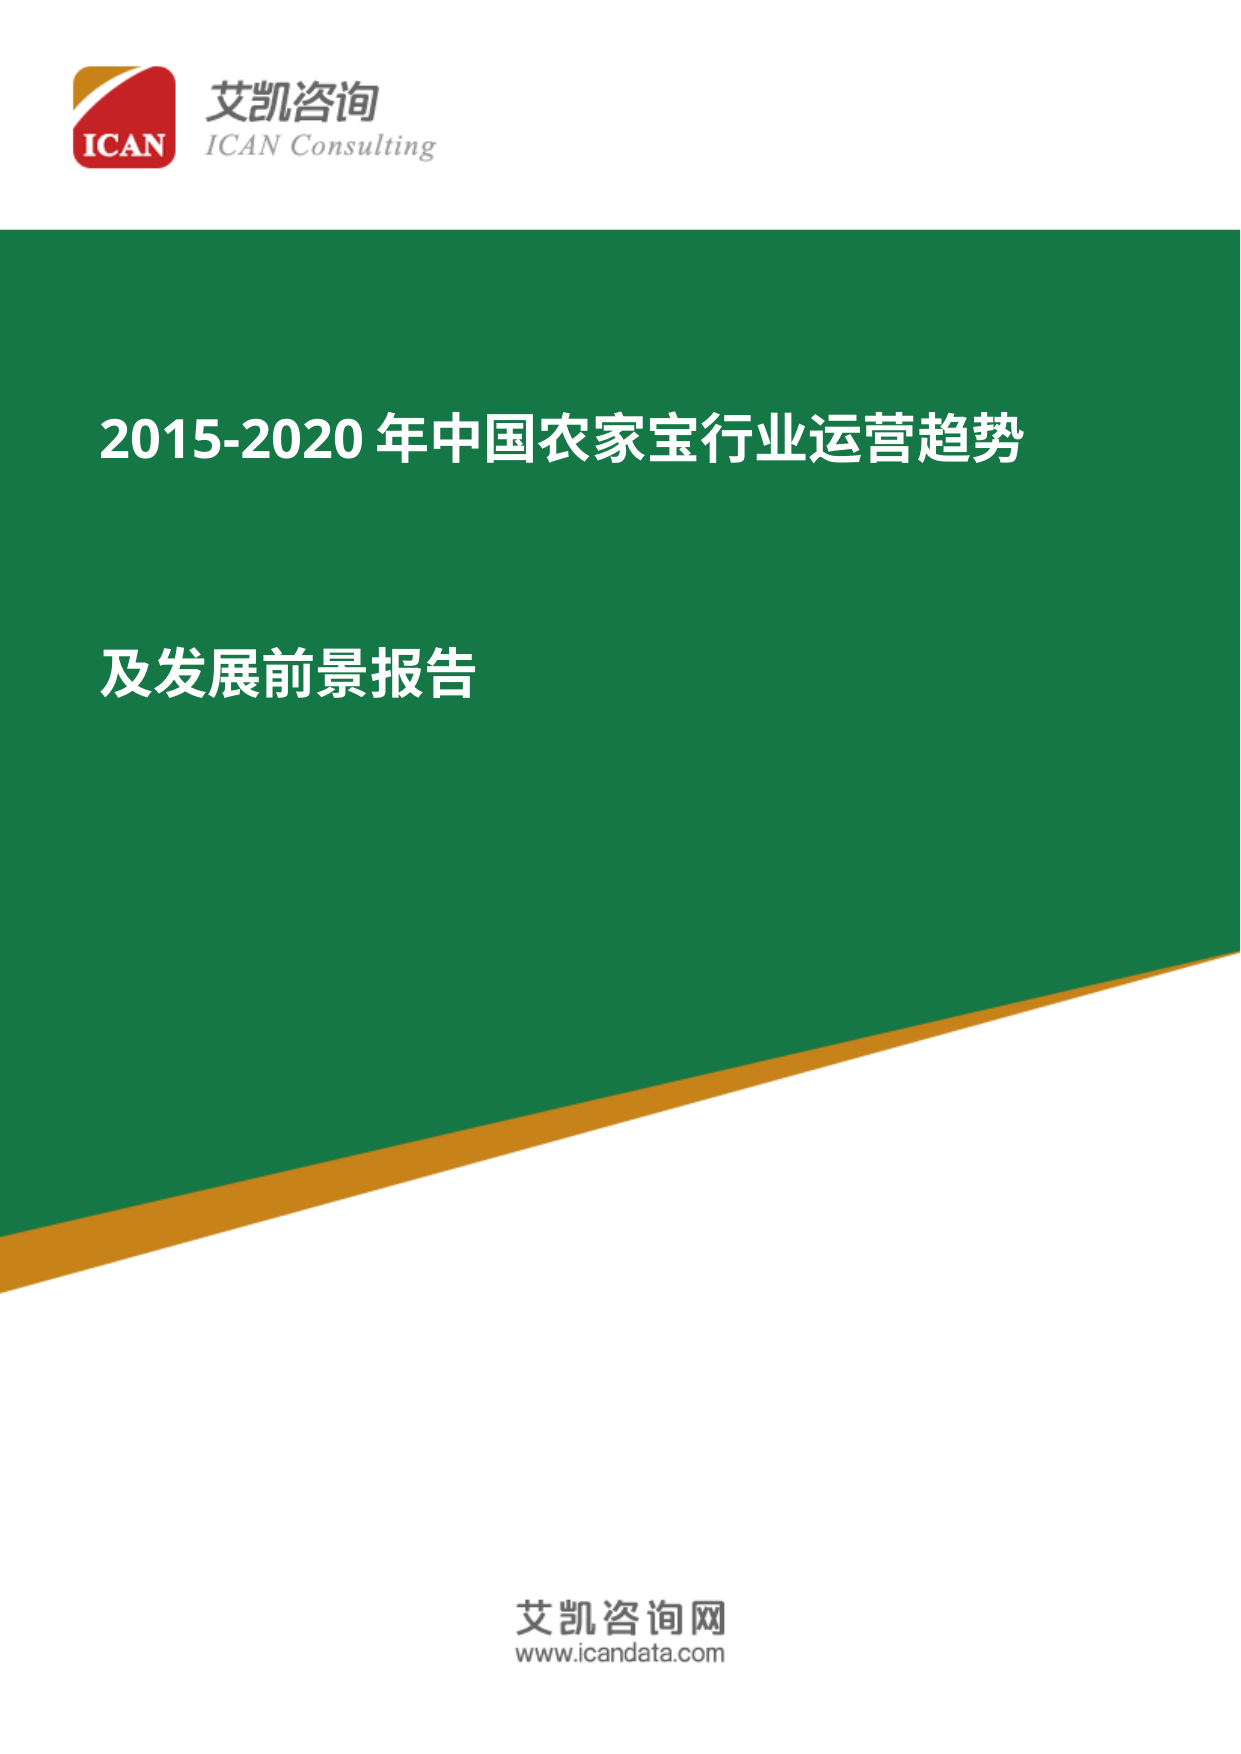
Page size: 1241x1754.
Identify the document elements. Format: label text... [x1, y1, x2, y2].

subtitle 2015-2020年中国农家宝行业运营趋势及发展前景报告 [99, 386, 1053, 718]
picture [0, 5, 1241, 1754]
